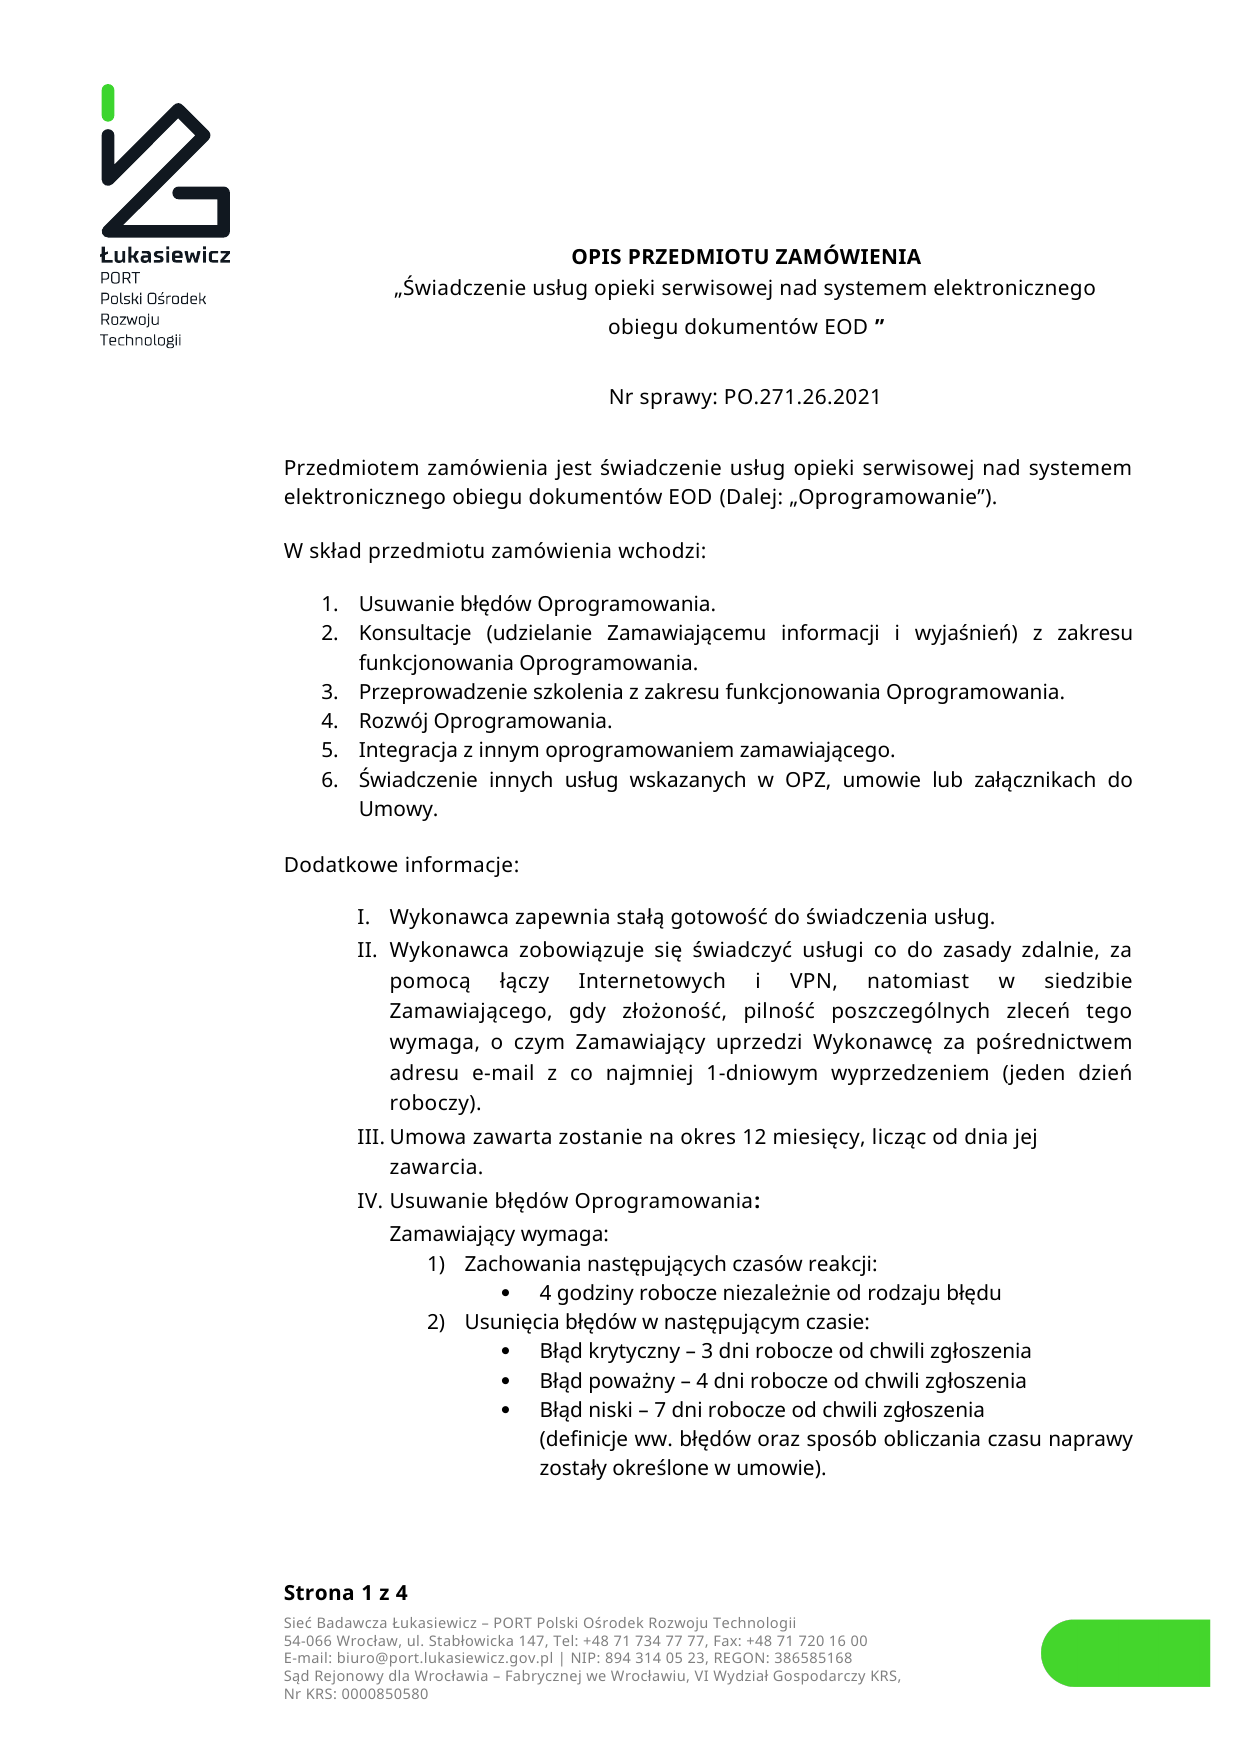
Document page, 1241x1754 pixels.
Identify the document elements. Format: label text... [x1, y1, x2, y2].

list Świadczenie innych usług wskazanych w OPZ, umowie lub załącznikach do Umowy. [321, 765, 1134, 823]
list Błąd niski – 7 dni robocze od chwili zgłoszenia [502, 1395, 1134, 1423]
list Błąd poważny – 4 dni robocze od chwili zgłoszenia [502, 1366, 1134, 1394]
list Usuwanie błędów Oprogramowania. [321, 589, 1134, 618]
list Rozwój Oprogramowania. [321, 706, 1134, 735]
list Integracja z innym oprogramowaniem zamawiającego. [321, 736, 1134, 764]
list Konsultacje (udzielanie Zamawiającemu informacji i wyjaśnień) z zakresu funkcjonowania Oprogramowania. [321, 618, 1134, 676]
text Przedmiotem zamówienia jest świadczenie usług opieki serwisowej nad systemem elektronicznego obiegu dokumentów EOD (Dalej: „Oprogramowanie”). [283, 452, 1134, 510]
text „Świadczenie usług opieki serwisowej nad systemem elektronicznego obiegu dokumentów EOD ” [357, 273, 1134, 341]
list 4 godziny robocze niezależnie od rodzaju błędu [502, 1278, 1134, 1306]
list Błąd krytyczny – 3 dni robocze od chwili zgłoszenia [502, 1336, 1134, 1365]
list Umowa zawarta zostanie na okres 12 miesięcy, licząc od dnia jej zawarcia. [357, 1122, 1134, 1181]
text Nr sprawy: PO.271.26.2021 [357, 382, 1134, 411]
list Zachowania następujących czasów reakcji: [427, 1249, 1134, 1277]
text Dodatkowe informacje: [283, 849, 1134, 878]
list (definicje ww. błędów oraz sposób obliczania czasu naprawy zostały określone w umowie). [539, 1424, 1134, 1482]
list Przeprowadzenie szkolenia z zakresu funkcjonowania Oprogramowania. [321, 677, 1134, 706]
picture [1037, 1615, 1240, 1754]
text OPIS PRZEDMIOTU ZAMÓWIENIA [358, 242, 1134, 271]
list Zamawiający wymaga: [389, 1219, 1134, 1248]
list Usuwanie błędów Oprogramowania: [357, 1186, 1134, 1214]
text W skład przedmiotu zamówienia wchodzi: [283, 535, 1134, 564]
list Wykonawca zapewnia stałą gotowość do świadczenia usług. [357, 902, 1134, 930]
list Wykonawca zobowiązuje się świadczyć usługi co do zasady zdalnie, za pomocą łączy Internetowych i VPN, natomiast w siedzibie Zamawiającego, gdy złożoność, pilność poszczególnych zleceń tego wymaga, o czym Zamawiający uprzedzi Wykonawcę za pośrednictwem adresu e-mail z co najmniej 1-dniowym wyprzedzeniem (jeden dzień roboczy). [357, 935, 1134, 1117]
list Usunięcia błędów w następującym czasie: [427, 1307, 1134, 1336]
